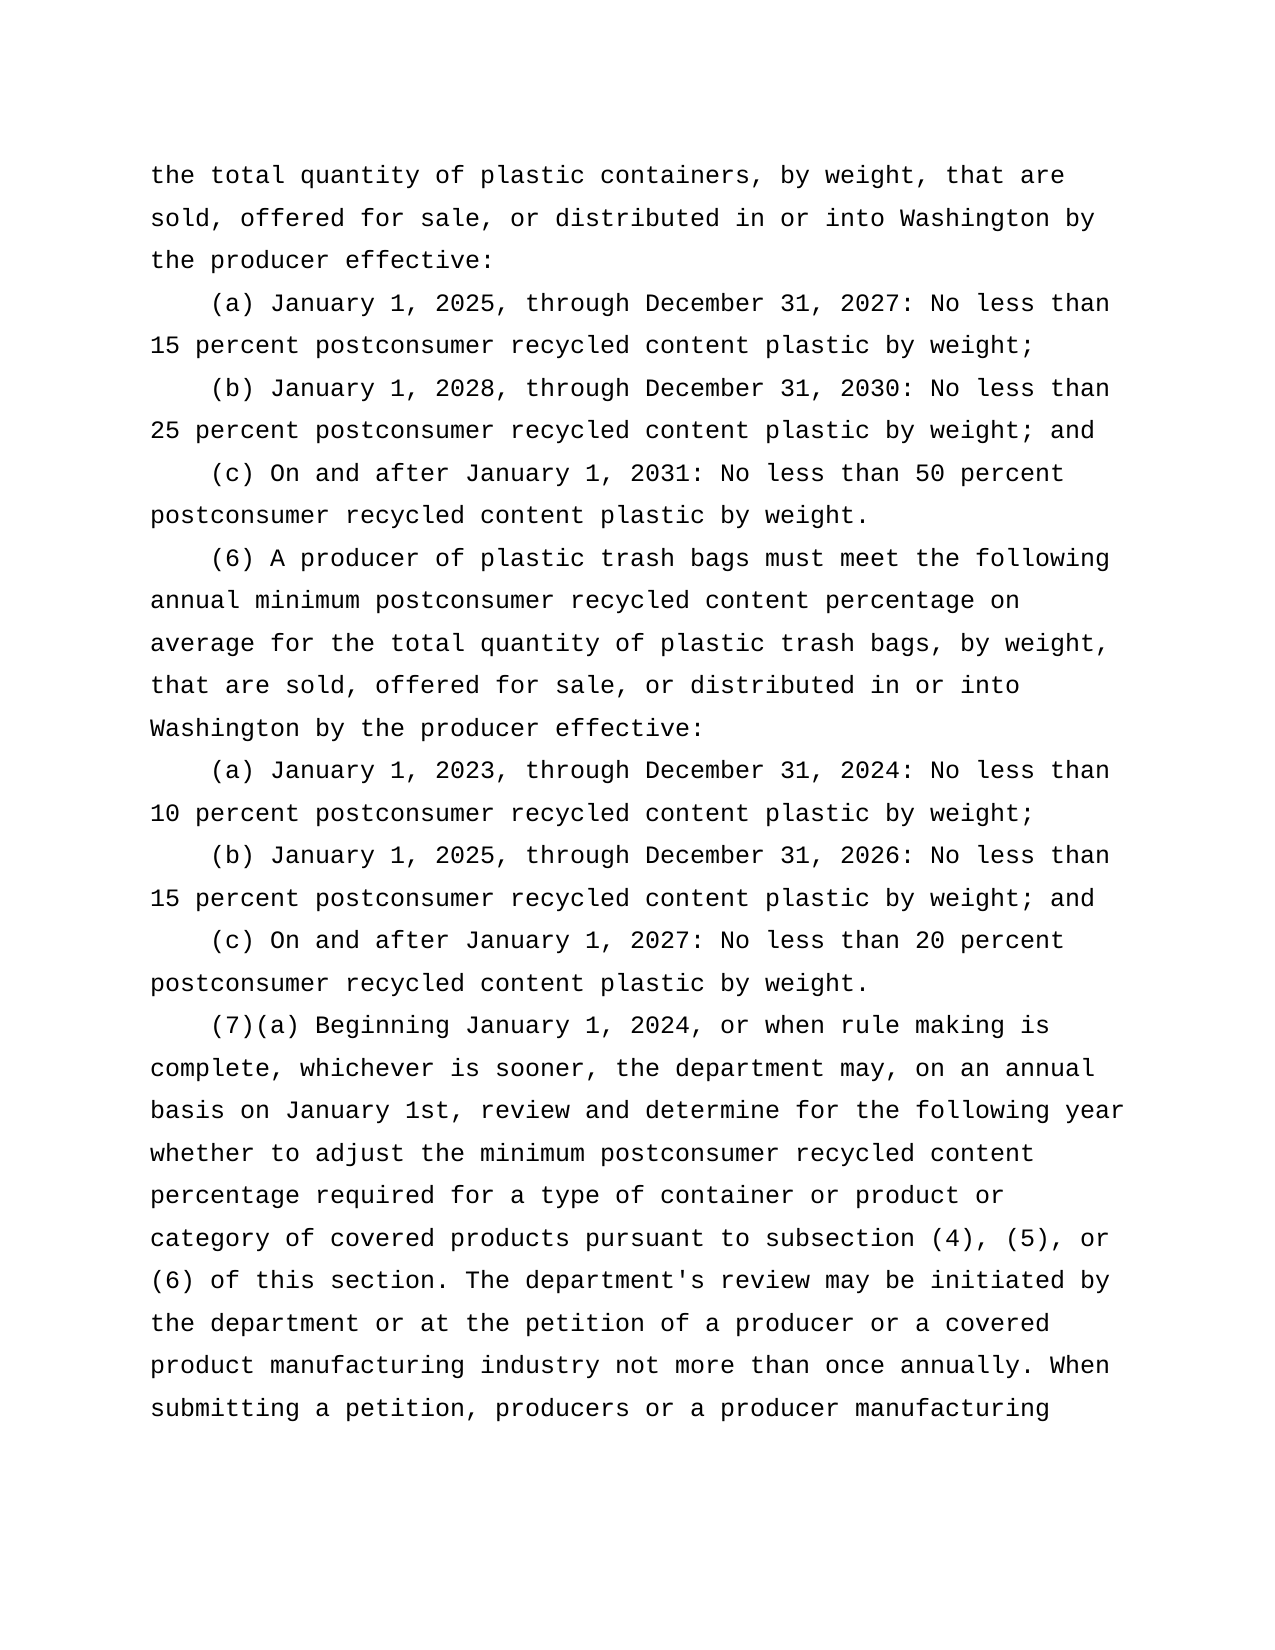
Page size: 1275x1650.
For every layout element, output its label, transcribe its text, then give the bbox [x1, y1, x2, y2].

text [150, 1000, 1125, 1425]
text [150, 150, 1125, 277]
text (b) January 1, 2028, through December 31, 2030: No less than 25 percent postconsumer recycled content plastic by weight; and [150, 362, 1125, 447]
text (a) January 1, 2023, through December 31, 2024: No less than 10 percent postconsumer recycled content plastic by weight; [150, 745, 1125, 830]
text (c) On and after January 1, 2031: No less than 50 percent postconsumer recycled content plastic by weight. [150, 447, 1125, 532]
text (c) On and after January 1, 2027: No less than 20 percent postconsumer recycled content plastic by weight. [150, 915, 1125, 1000]
text (6) A producer of plastic trash bags must meet the following annual minimum postconsumer recycled content percentage on average for the total quantity of plastic trash bags, by weight, that are sold, offered for sale, or distributed in or into Washington by the producer effective: [150, 532, 1125, 745]
text (b) January 1, 2025, through December 31, 2026: No less than 15 percent postconsumer recycled content plastic by weight; and [150, 830, 1125, 915]
text (a) January 1, 2025, through December 31, 2027: No less than 15 percent postconsumer recycled content plastic by weight; [150, 277, 1125, 362]
